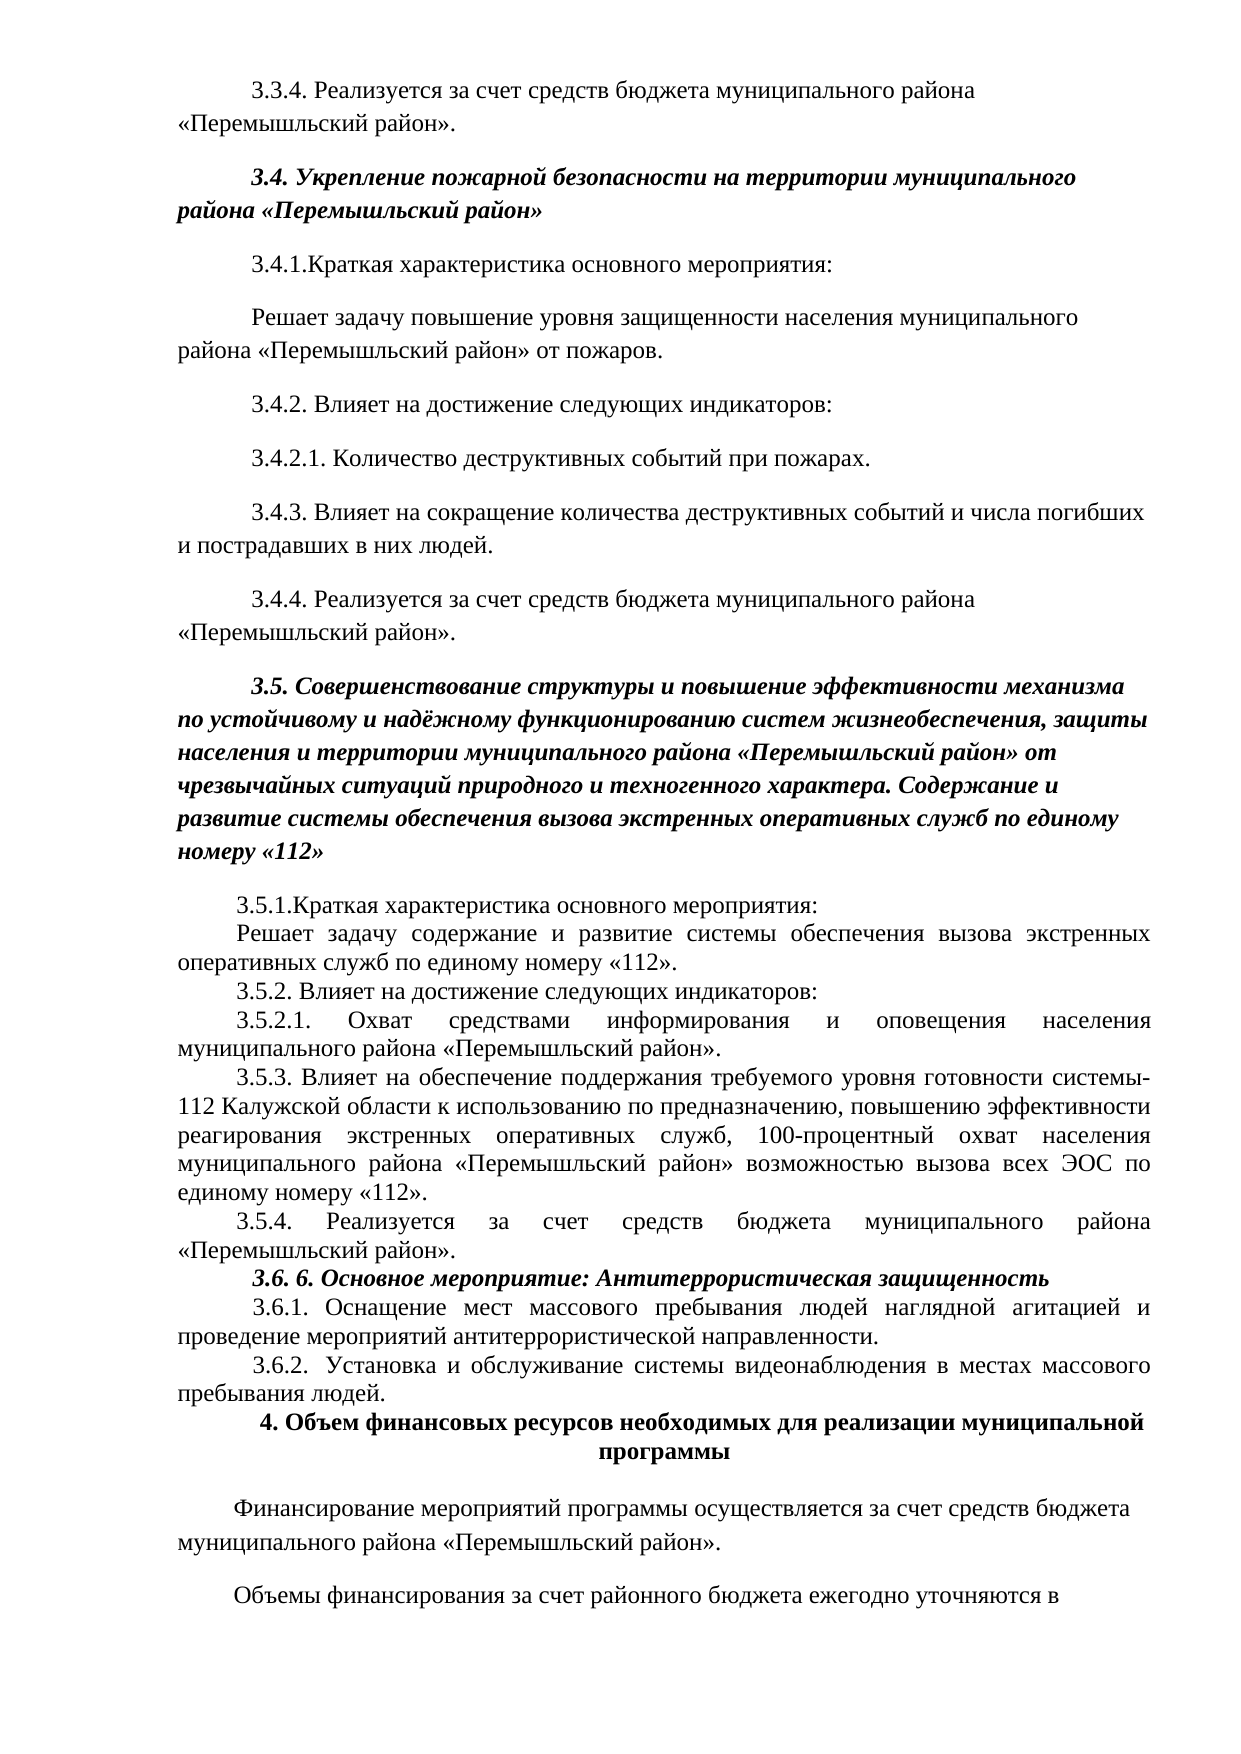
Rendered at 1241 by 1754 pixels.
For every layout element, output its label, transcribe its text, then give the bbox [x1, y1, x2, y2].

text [177, 1580, 1152, 1609]
text 3.4.2.1. Количество деструктивных событий при пожарах. [177, 443, 1152, 472]
text 3.5.2. Влияет на достижение следующих индикаторов: [177, 976, 1152, 1005]
text 3.4.2. Влияет на достижение следующих индикаторов: [177, 389, 1152, 418]
text Решает задачу повышение уровня защищенности населения муниципального района «Перемышльский район» от пожаров. [177, 302, 1152, 364]
text Финансирование мероприятий программы осуществляется за счет средств бюджета муниципального района «Перемышльский район». [177, 1493, 1152, 1555]
text Решает задачу содержание и развитие системы обеспечения вызова экстренных оперативных служб по единому номеру «112». [177, 918, 1152, 976]
text 3.4.1.Краткая характеристика основного мероприятия: [177, 249, 1152, 277]
text 3.4.4. Реализуется за счет средств бюджета муниципального района «Перемышльский район». [177, 584, 1152, 646]
text 3.6.2. Установка и обслуживание системы видеонаблюдения в местах массового пребывания людей. [177, 1350, 1152, 1407]
text 3.5.4. Реализуется за счет средств бюджета муниципального района «Перемышльский район». [177, 1206, 1152, 1263]
text 3.5.1.Краткая характеристика основного мероприятия: [177, 890, 1152, 918]
text 4. Объем финансовых ресурсов необходимых для реализации муниципальной программы [177, 1407, 1152, 1465]
text 3.5.3. Влияет на обеспечение поддержания требуемого уровня готовности системы-112 Калужской области к использованию по предназначению, повышению эффективности реагирования экстренных оперативных служб, 100-процентный охват населения муниципального района «Перемышльский район» возможностью вызова всех ЭОС по единому номеру «112». [177, 1062, 1152, 1206]
text 3.6. 6. Основное мероприятие: Антитеррористическая защищенность [177, 1263, 1152, 1292]
text 3.6.1. Оснащение мест массового пребывания людей наглядной агитацией и проведение мероприятий антитеррористической направленности. [177, 1292, 1152, 1350]
text 3.5. Совершенствование структуры и повышение эффективности механизма по устойчивому и надёжному функционированию систем жизнеобеспечения, защиты населения и территории муниципального района «Перемышльский район» от чрезвычайных ситуаций природного и техногенного характера. Содержание и развитие системы обеспечения вызова экстренных оперативных служб по единому номеру «112» [177, 671, 1152, 865]
text 3.4.3. Влияет на сокращение количества деструктивных событий и числа погибших и пострадавших в них людей. [177, 497, 1152, 559]
text 3.4. Укрепление пожарной безопасности на территории муниципального района «Перемышльский район» [177, 162, 1152, 223]
text 3.3.4. Реализуется за счет средств бюджета муниципального района «Перемышльский район». [177, 75, 1152, 137]
text 3.5.2.1. Охват средствами информирования и оповещения населения муниципального района «Перемышльский район». [177, 1005, 1152, 1062]
